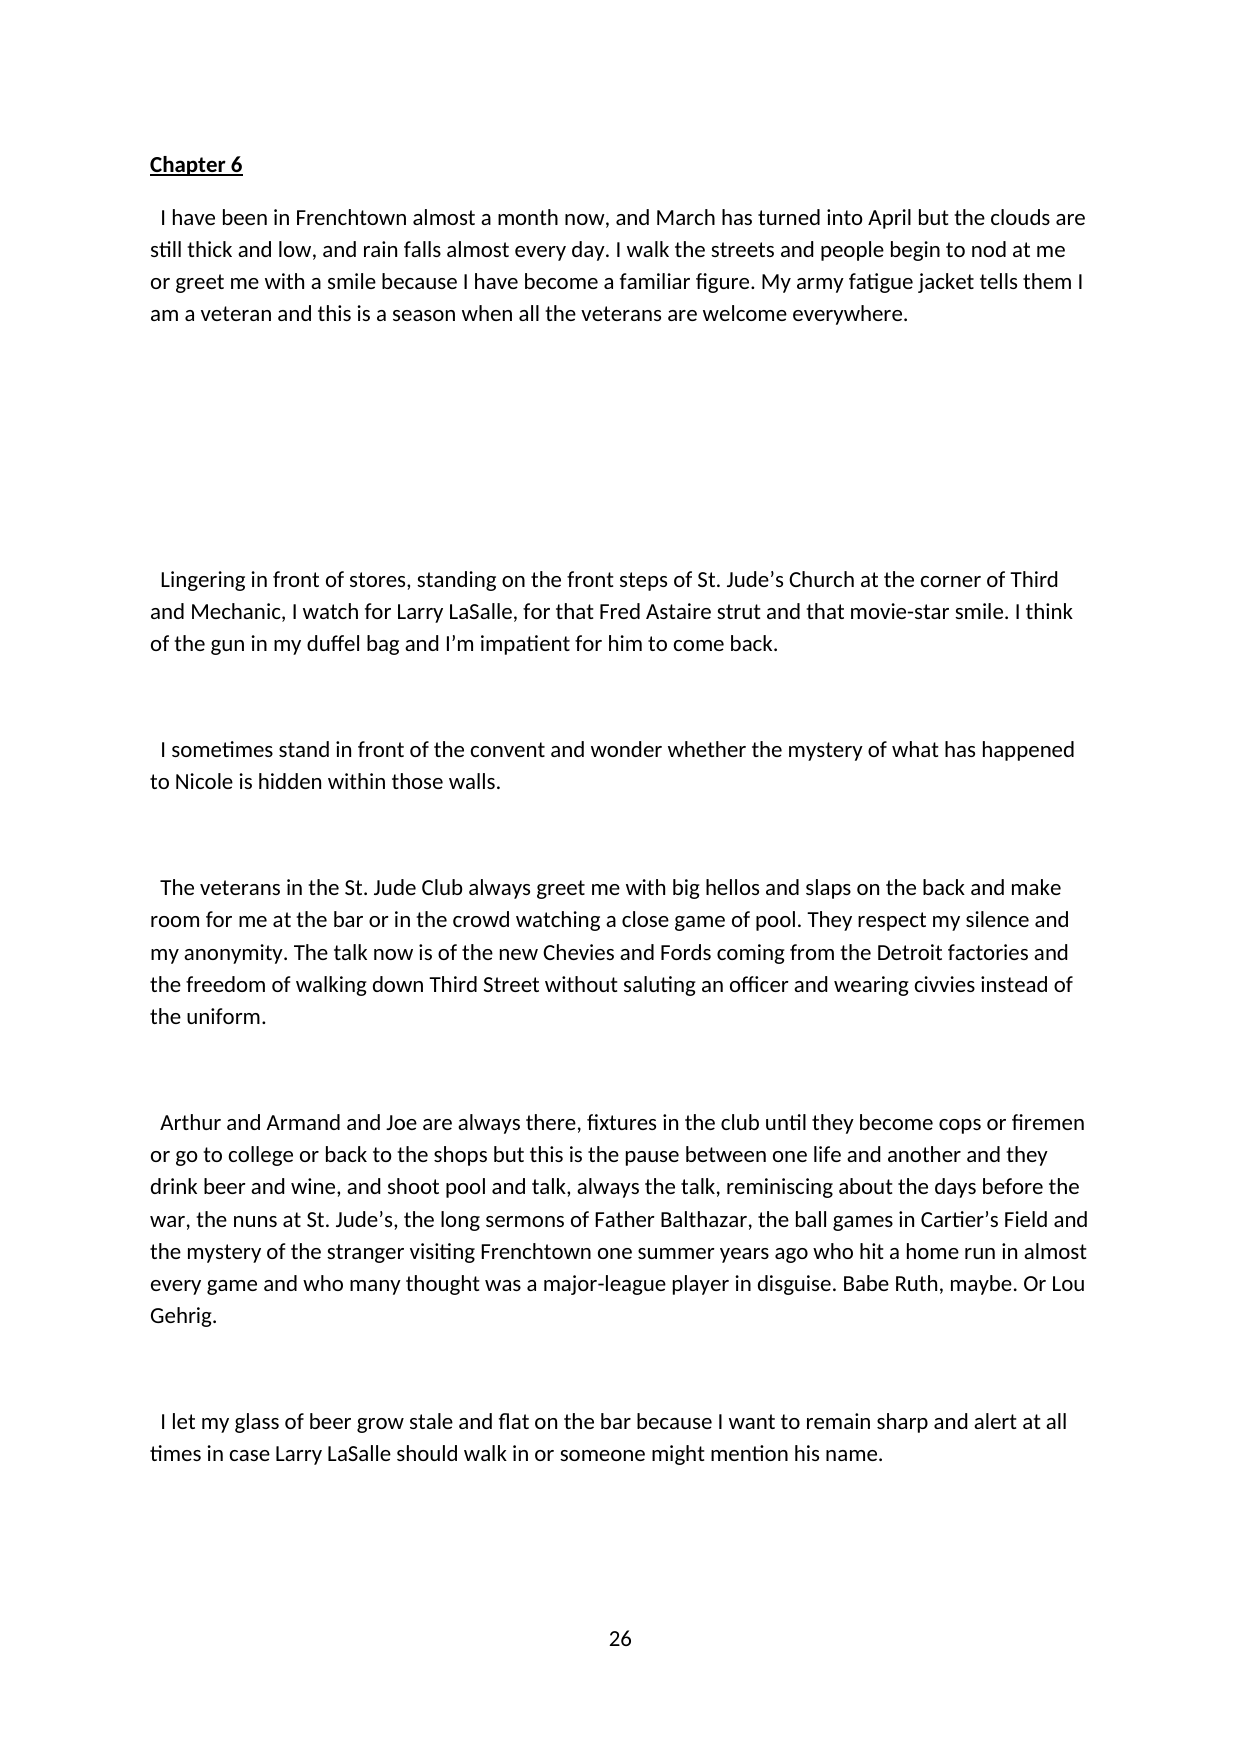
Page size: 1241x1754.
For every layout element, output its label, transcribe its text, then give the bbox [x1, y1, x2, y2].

text Lingering in front of stores, standing on the front steps of St. Jude’s Church at the corner of Third and Mechanic, I watch for Larry LaSalle, for that Fred Astaire strut and that movie-star smile. I think of the gun in my duffel bag and I’m impatient for him to come back. [150, 565, 1090, 657]
text Arthur and Armand and Joe are always there, fixtures in the club until they become cops or firemen or go to college or back to the shops but this is the pause between one life and another and they drink beer and wine, and shoot pool and talk, always the talk, reminiscing about the days before the war, the nuns at St. Jude’s, the long sermons of Father Balthazar, the ball games in Cartier’s Field and the mystery of the stranger visiting Frenchtown one summer years ago who hit a home run in almost every game and who many thought was a major-league player in disguise. Babe Ruth, maybe. Or Lou Gehrig. [150, 1108, 1090, 1329]
text I have been in Frenchtown almost a month now, and March has turned into April but the clouds are still thick and low, and rain falls almost every day. I walk the streets and people begin to nod at me or greet me with a smile because I have become a familiar figure. My army fatigue jacket tells them I am a veteran and this is a season when all the veterans are welcome everywhere. [150, 203, 1090, 328]
text Chapter 6 [150, 150, 1090, 178]
text I let my glass of beer grow stale and flat on the bar because I want to remain sharp and alert at all times in case Larry LaSalle should walk in or someone might mention his name. [150, 1407, 1090, 1467]
text I sometimes stand in front of the convent and wonder whether the mystery of what has happened to Nicole is hidden within those walls. [150, 735, 1090, 795]
text The veterans in the St. Jude Club always greet me with big hellos and slaps on the back and make room for me at the bar or in the crowd watching a close game of pool. They respect my silence and my anonymity. The talk now is of the new Chevies and Fords coming from the Detroit factories and the freedom of walking down Third Street without saluting an officer and wearing civvies instead of the uniform. [150, 873, 1090, 1030]
